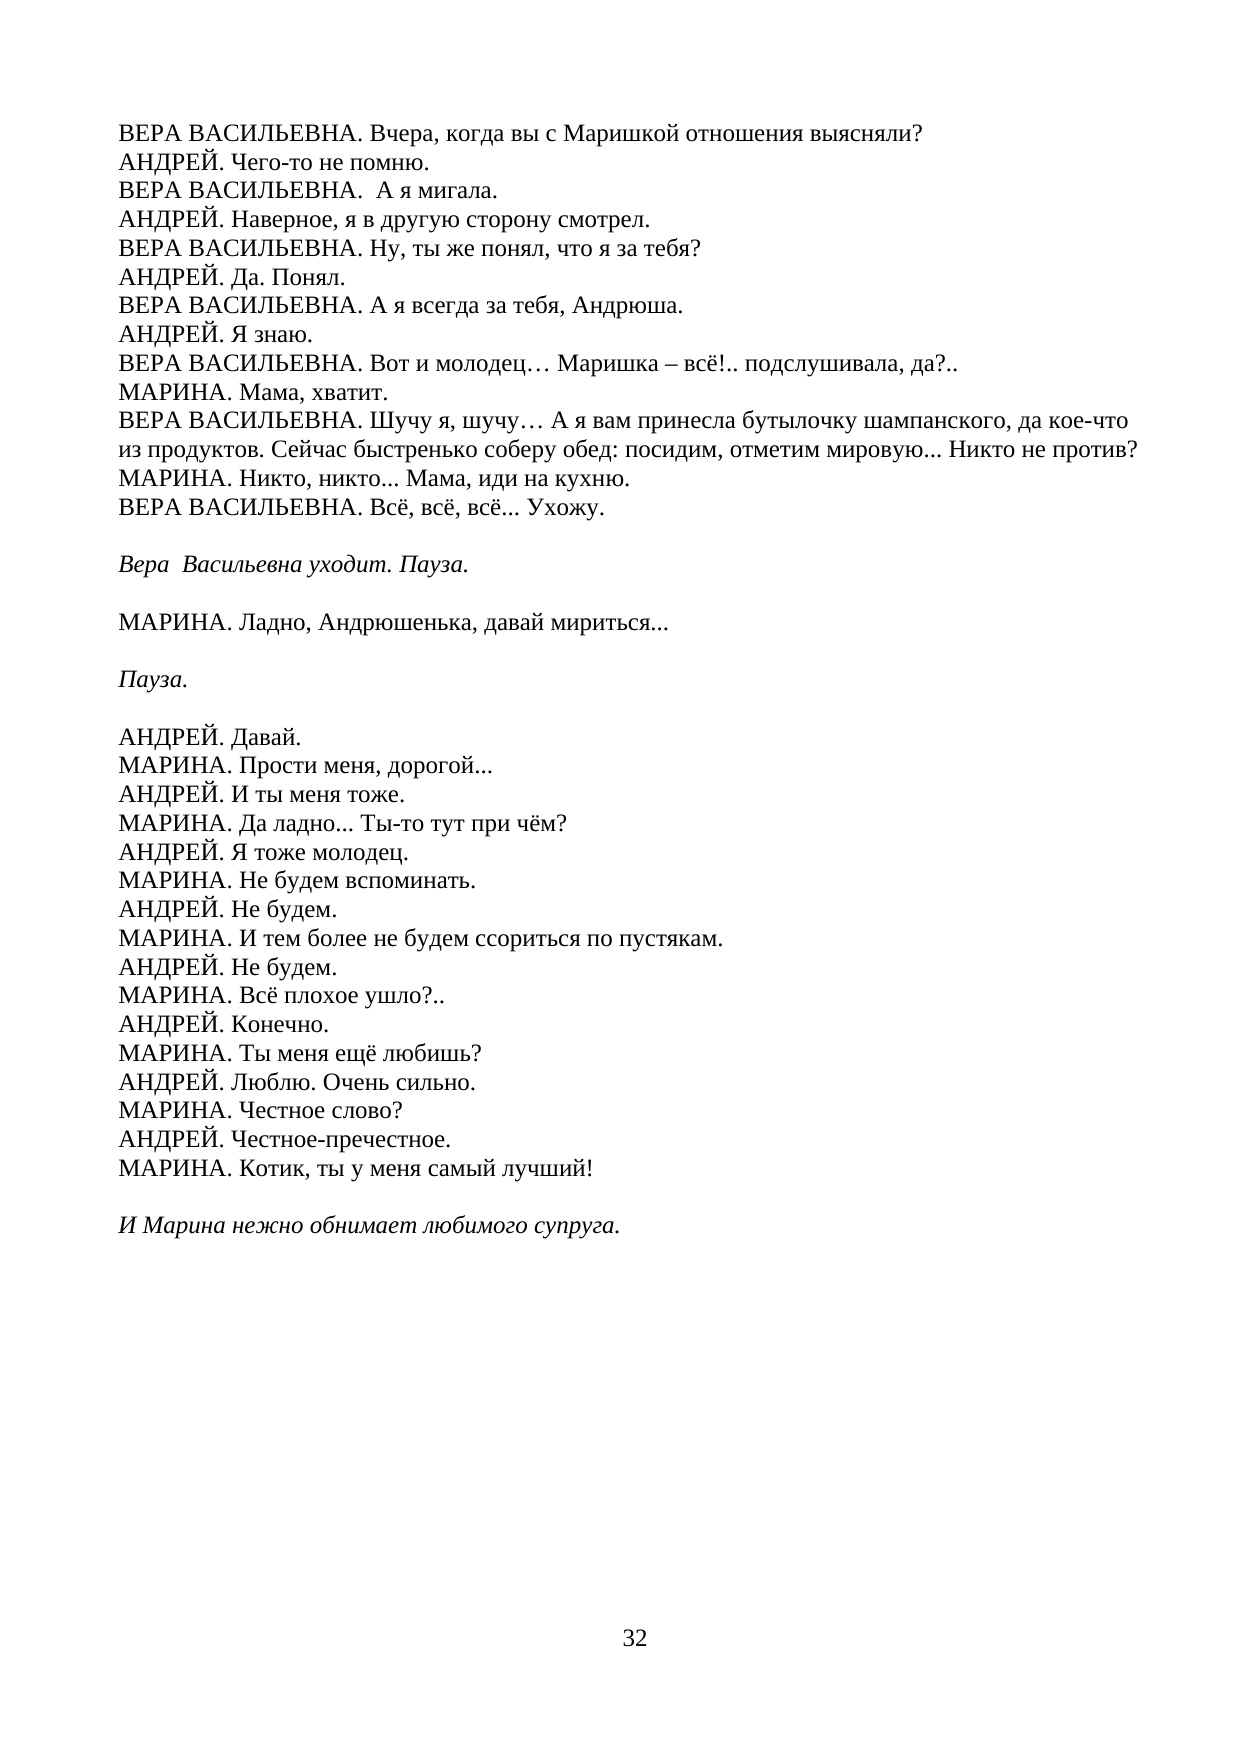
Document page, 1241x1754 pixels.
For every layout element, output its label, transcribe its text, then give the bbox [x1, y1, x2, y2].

text МАРИНА. Да ладно... Ты-то тут при чём? [118, 808, 1152, 837]
text Вера Васильевна уходит. Пауза. [118, 549, 1152, 578]
text МАРИНА. Никто, никто... Мама, иди на кухню. [118, 463, 1152, 492]
text ВЕРА ВАСИЛЬЕВНА. Вот и молодец… Маришка – всё!.. подслушивала, да?.. [118, 348, 1152, 377]
text МАРИНА. Всё плохое ушло?.. [118, 981, 1152, 1009]
text ВЕРА ВАСИЛЬЕВНА. Шучу я, шучу… А я вам принесла бутылочку шампанского, да кое-что из продуктов. Сейчас быстренько соберу обед: посидим, отметим мировую... Никто не против? [118, 406, 1152, 463]
text МАРИНА. Честное слово? [118, 1096, 1152, 1124]
text АНДРЕЙ. Я тоже молодец. [118, 837, 1152, 866]
text МАРИНА. Прости меня, дорогой... [118, 751, 1152, 779]
text АНДРЕЙ. Честное-пречестное. [118, 1124, 1152, 1153]
text АНДРЕЙ. Не будем. [118, 952, 1152, 981]
text АНДРЕЙ. И ты меня тоже. [118, 779, 1152, 808]
text АНДРЕЙ. Наверное, я в другую сторону смотрел. [118, 204, 1152, 233]
text Пауза. [118, 664, 1152, 693]
text АНДРЕЙ. Давай. [118, 722, 1152, 751]
text ВЕРА ВАСИЛЬЕВНА. А я всегда за тебя, Андрюша. [118, 291, 1152, 319]
text АНДРЕЙ. Люблю. Очень сильно. [118, 1067, 1152, 1096]
text МАРИНА. Котик, ты у меня самый лучший! [118, 1153, 1152, 1182]
text АНДРЕЙ. Конечно. [118, 1009, 1152, 1038]
text МАРИНА. И тем более не будем ссориться по пустякам. [118, 923, 1152, 952]
text И Марина нежно обнимает любимого супруга. [118, 1211, 1152, 1239]
text АНДРЕЙ. Не будем. [118, 894, 1152, 923]
text ВЕРА ВАСИЛЬЕВНА. Всё, всё, всё... Ухожу. [118, 492, 1152, 521]
text МАРИНА. Ладно, Андрюшенька, давай мириться... [118, 607, 1152, 636]
text АНДРЕЙ. Да. Понял. [118, 262, 1152, 291]
text ВЕРА ВАСИЛЬЕВНА. А я мигала. [118, 176, 1152, 204]
text МАРИНА. Не будем вспоминать. [118, 866, 1152, 894]
text ВЕРА ВАСИЛЬЕВНА. Вчера, когда вы с Маришкой отношения выясняли? [118, 118, 1152, 147]
text ВЕРА ВАСИЛЬЕВНА. Ну, ты же понял, что я за тебя? [118, 233, 1152, 262]
text АНДРЕЙ. Я знаю. [118, 319, 1152, 348]
text МАРИНА. Ты меня ещё любишь? [118, 1038, 1152, 1067]
text АНДРЕЙ. Чего-то не помню. [118, 147, 1152, 176]
text МАРИНА. Мама, хватит. [118, 377, 1152, 406]
